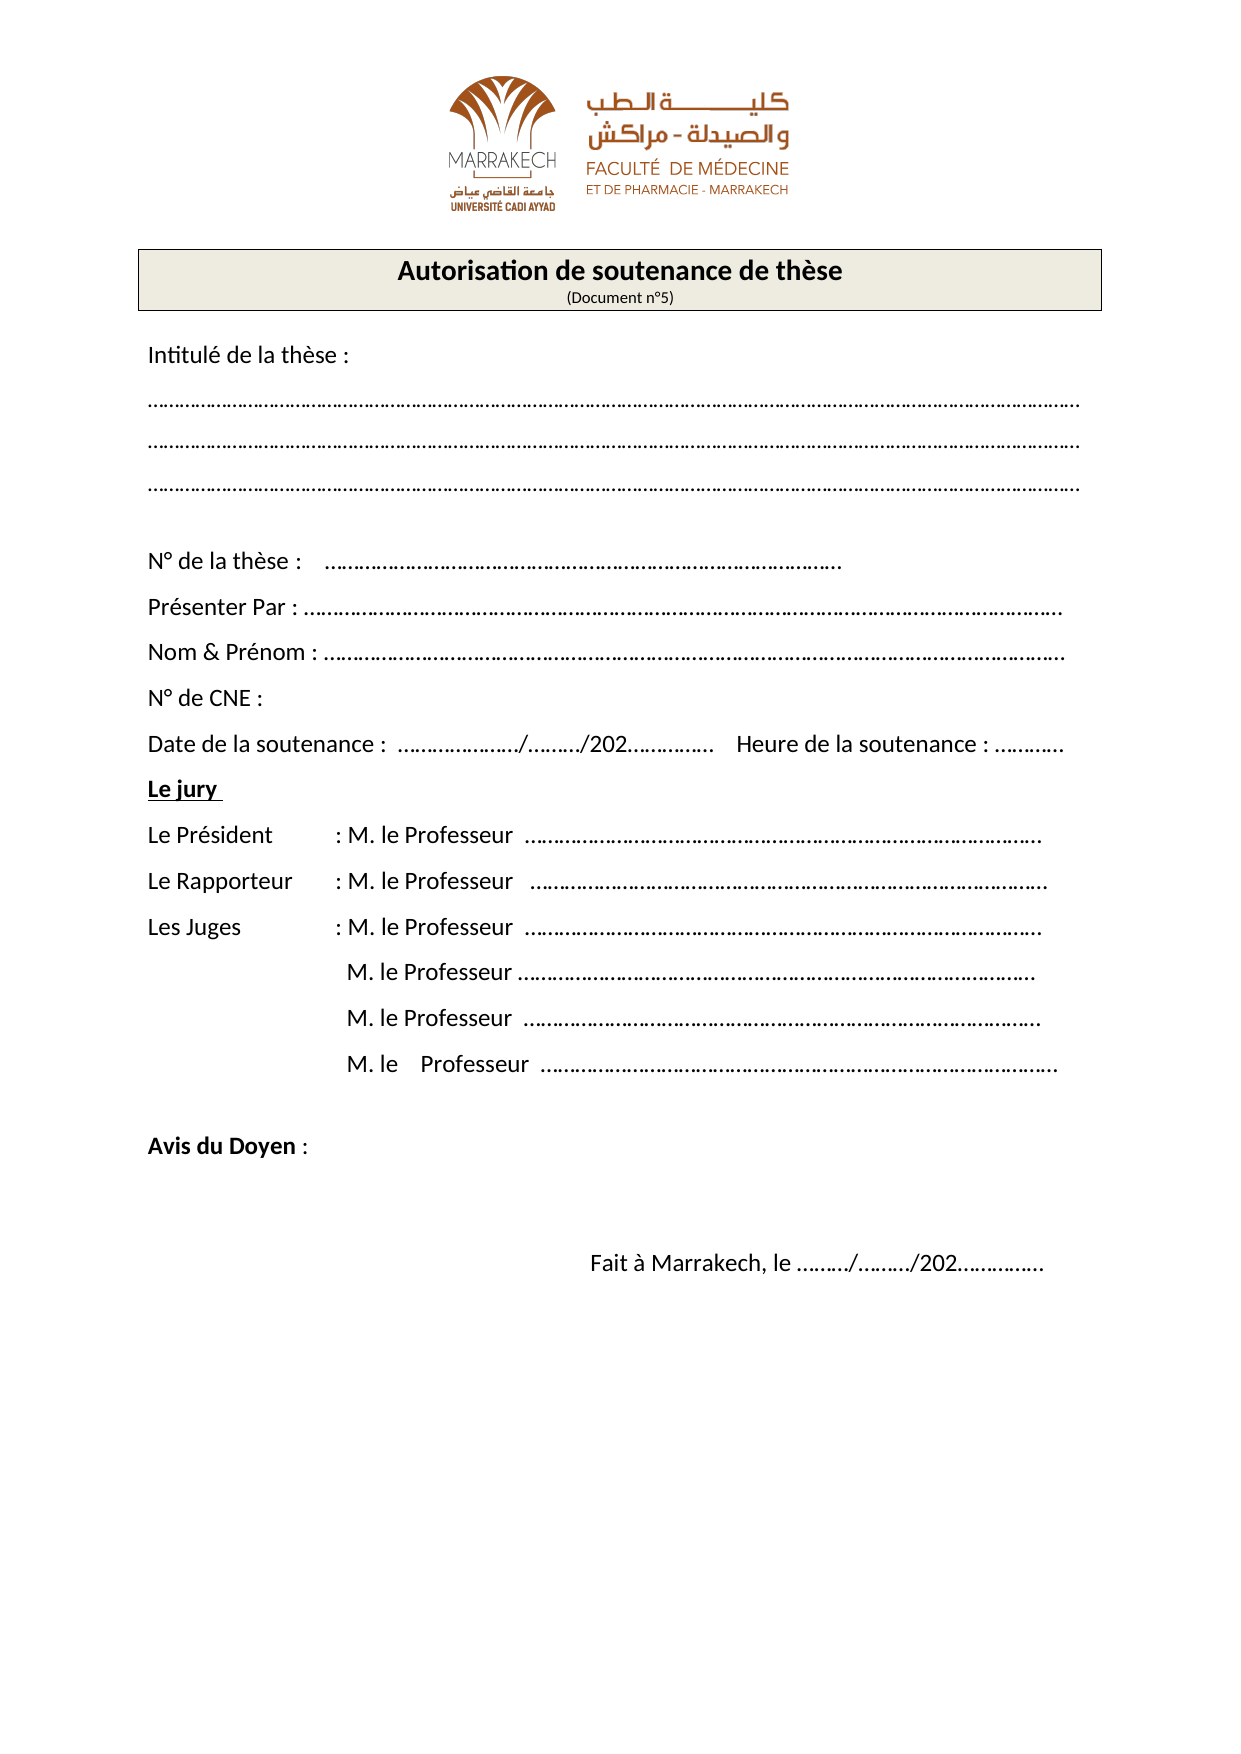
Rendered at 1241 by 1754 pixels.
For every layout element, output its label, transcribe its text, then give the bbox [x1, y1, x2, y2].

picture [449, 73, 791, 211]
text M. le Professeur ……………………………………………………………………………… [335, 1002, 1093, 1033]
text Fait à Marrakech, le ………/………/202…………… [590, 1247, 1093, 1277]
text Autorisation de soutenance de thèse [139, 250, 1101, 284]
text Les Juges : M. le Professeur ……………………………………………………………………………… [148, 911, 1093, 941]
text N° de la thèse : ……………………………………………………………………………… Présenter Par : …………………………………………………………………………………………………………………… [148, 545, 1093, 621]
text (Document n°5) [139, 284, 1101, 310]
text ……………………………………………………………………………………………………………………………………………………………………………………………………………………………………………………………………………………………………………………………………………………………………………………………………………………………………………………………………………………… [148, 385, 1093, 497]
text Le jury [148, 774, 1093, 804]
text Le Président : M. le Professeur ……………………………………………………………………………… [148, 819, 1093, 850]
text N° de CNE : [148, 682, 1093, 713]
text Intitulé de la thèse : [148, 339, 1093, 369]
text Nom & Prénom : ………………………………………………………………………………………………………………… [148, 636, 1093, 667]
text Avis du Doyen : [148, 1130, 1093, 1160]
text Le Rapporteur : M. le Professeur ……………………………………………………………………………… [148, 865, 1093, 896]
text M. le Professeur ……………………………………………………………………………… [335, 1048, 1093, 1078]
text M. le Professeur ……………………………………………………………………………… [148, 957, 1093, 987]
text Date de la soutenance : …………………/………/202…………… Heure de la soutenance : ………… [148, 728, 1093, 758]
